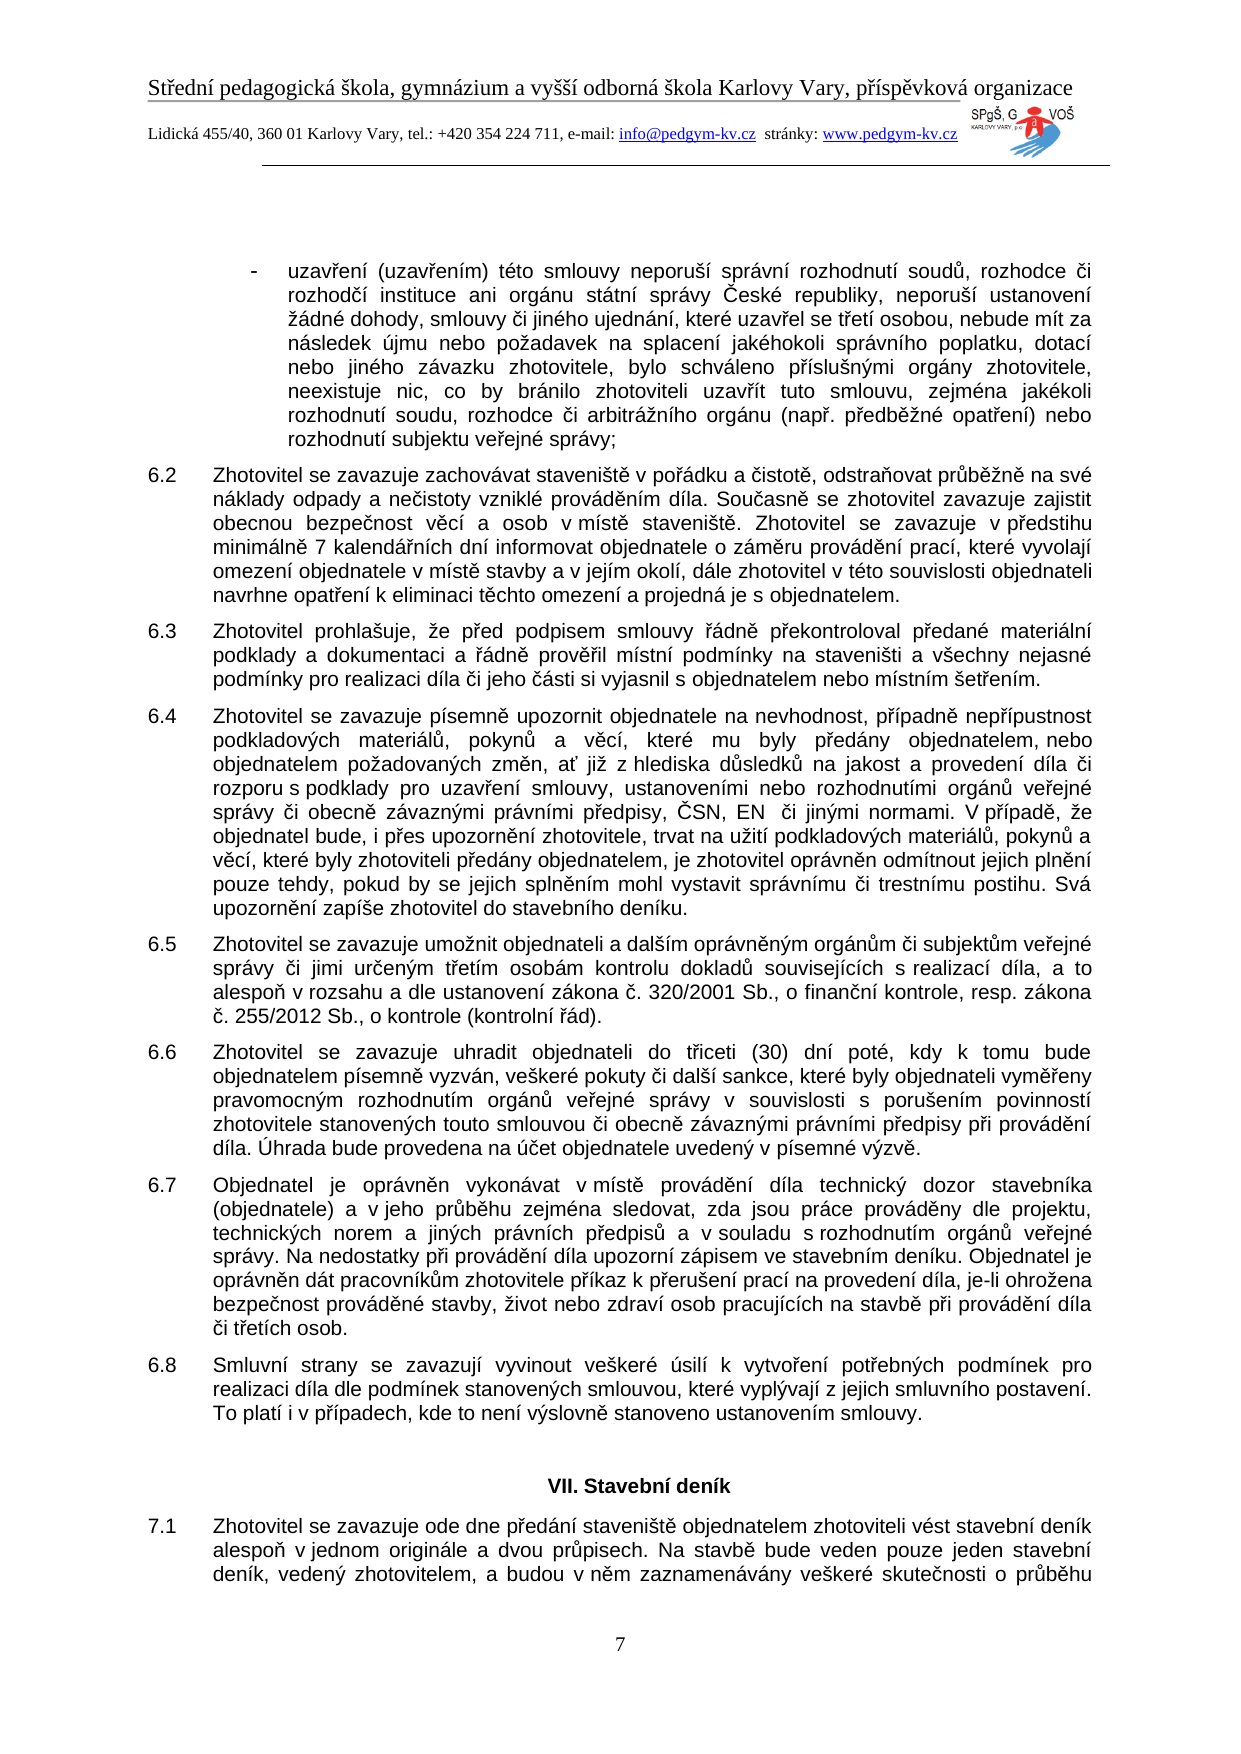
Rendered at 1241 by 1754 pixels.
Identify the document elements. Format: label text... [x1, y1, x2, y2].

list Stavební deník [185, 1473, 1093, 1497]
list Zhotovitel se zavazuje písemně upozornit objednatele na nevhodnost, případně nepřípustnost podkladových materiálů, pokynů a věcí, které mu byly předány objednatelem, nebo objednatelem požadovaných změn, ať již z hlediska důsledků na jakost a provedení díla či rozporu s podklady pro uzavření smlouvy, ustanoveními nebo rozhodnutími orgánů veřejné správy či obecně závaznými právními předpisy, ČSN, EN či jinými normami. V případě, že objednatel bude, i přes upozornění zhotovitele, trvat na užití podkladových materiálů, pokynů a věcí, které byly zhotoviteli předány objednatelem, je zhotovitel oprávněn odmítnout jejich plnění pouze tehdy, pokud by se jejich splněním mohl vystavit správnímu či trestnímu postihu. Svá upozornění zapíše zhotovitel do stavebního deníku. [148, 704, 1093, 919]
list Zhotovitel prohlašuje, že před podpisem smlouvy řádně překontroloval předané materiální podklady a dokumentaci a řádně prověřil místní podmínky na staveništi a všechny nejasné podmínky pro realizaci díla či jeho části si vyjasnil s objednatelem nebo místním šetřením. [148, 619, 1093, 691]
list Objednatel je oprávněn vykonávat v místě provádění díla technický dozor stavebníka (objednatele) a v jeho průběhu zejména sledovat, zda jsou práce prováděny dle projektu, technických norem a jiných právních předpisů a v souladu s rozhodnutím orgánů veřejné správy. Na nedostatky při provádění díla upozorní zápisem ve stavebním deníku. Objednatel je oprávněn dát pracovníkům zhotovitele příkaz k přerušení prací na provedení díla, je-li ohrožena bezpečnost prováděné stavby, život nebo zdraví osob pracujících na stavbě při provádění díla či třetích osob. [148, 1172, 1093, 1340]
picture [970, 106, 1079, 157]
list Smluvní strany se zavazují vyvinout veškeré úsilí k vytvoření potřebných podmínek pro realizaci díla dle podmínek stanovených smlouvou, které vyplývají z jejich smluvního postavení. To platí i v případech, kde to není výslovně stanoveno ustanovením smlouvy. [148, 1353, 1093, 1424]
list uzavření (uzavřením) této smlouvy neporuší správní rozhodnutí soudů, rozhodce či rozhodčí instituce ani orgánu státní správy České republiky, neporuší ustanovení žádné dohody, smlouvy či jiného ujednání, které uzavřel se třetí osobou, nebude mít za následek újmu nebo požadavek na splacení jakéhokoli správního poplatku, dotací nebo jiného závazku zhotovitele, bylo schváleno příslušnými orgány zhotovitele, neexistuje nic, co by bránilo zhotoviteli uzavřít tuto smlouvu, zejména jakékoli rozhodnutí soudu, rozhodce či arbitrážního orgánu (např. předběžné opatření) nebo rozhodnutí subjektu veřejné správy; [250, 259, 1093, 451]
list Zhotovitel se zavazuje uhradit objednateli do třiceti (30) dní poté, kdy k tomu bude objednatelem písemně vyzván, veškeré pokuty či další sankce, které byly objednateli vyměřeny pravomocným rozhodnutím orgánů veřejné správy v souvislosti s porušením povinností zhotovitele stanovených touto smlouvou či obecně závaznými právními předpisy při provádění díla. Úhrada bude provedena na účet objednatele uvedený v písemné výzvě. [148, 1040, 1093, 1160]
list Zhotovitel se zavazuje umožnit objednateli a dalším oprávněným orgánům či subjektům veřejné správy či jimi určeným třetím osobám kontrolu dokladů souvisejících s realizací díla, a to alespoň v rozsahu a dle ustanovení zákona č. 320/2001 Sb., o finanční kontrole, resp. zákona č. 255/2012 Sb., o kontrole (kontrolní řád). [148, 932, 1093, 1028]
list Zhotovitel se zavazuje zachovávat staveniště v pořádku a čistotě, odstraňovat průběžně na své náklady odpady a nečistoty vzniklé prováděním díla. Současně se zhotovitel zavazuje zajistit obecnou bezpečnost věcí a osob v místě staveniště. Zhotovitel se zavazuje v předstihu minimálně 7 kalendářních dní informovat objednatele o záměru provádění prací, které vyvolají omezení objednatele v místě stavby a v jejím okolí, dále zhotovitel v této souvislosti objednateli navrhne opatření k eliminaci těchto omezení a projedná je s objednatelem. [148, 463, 1093, 607]
